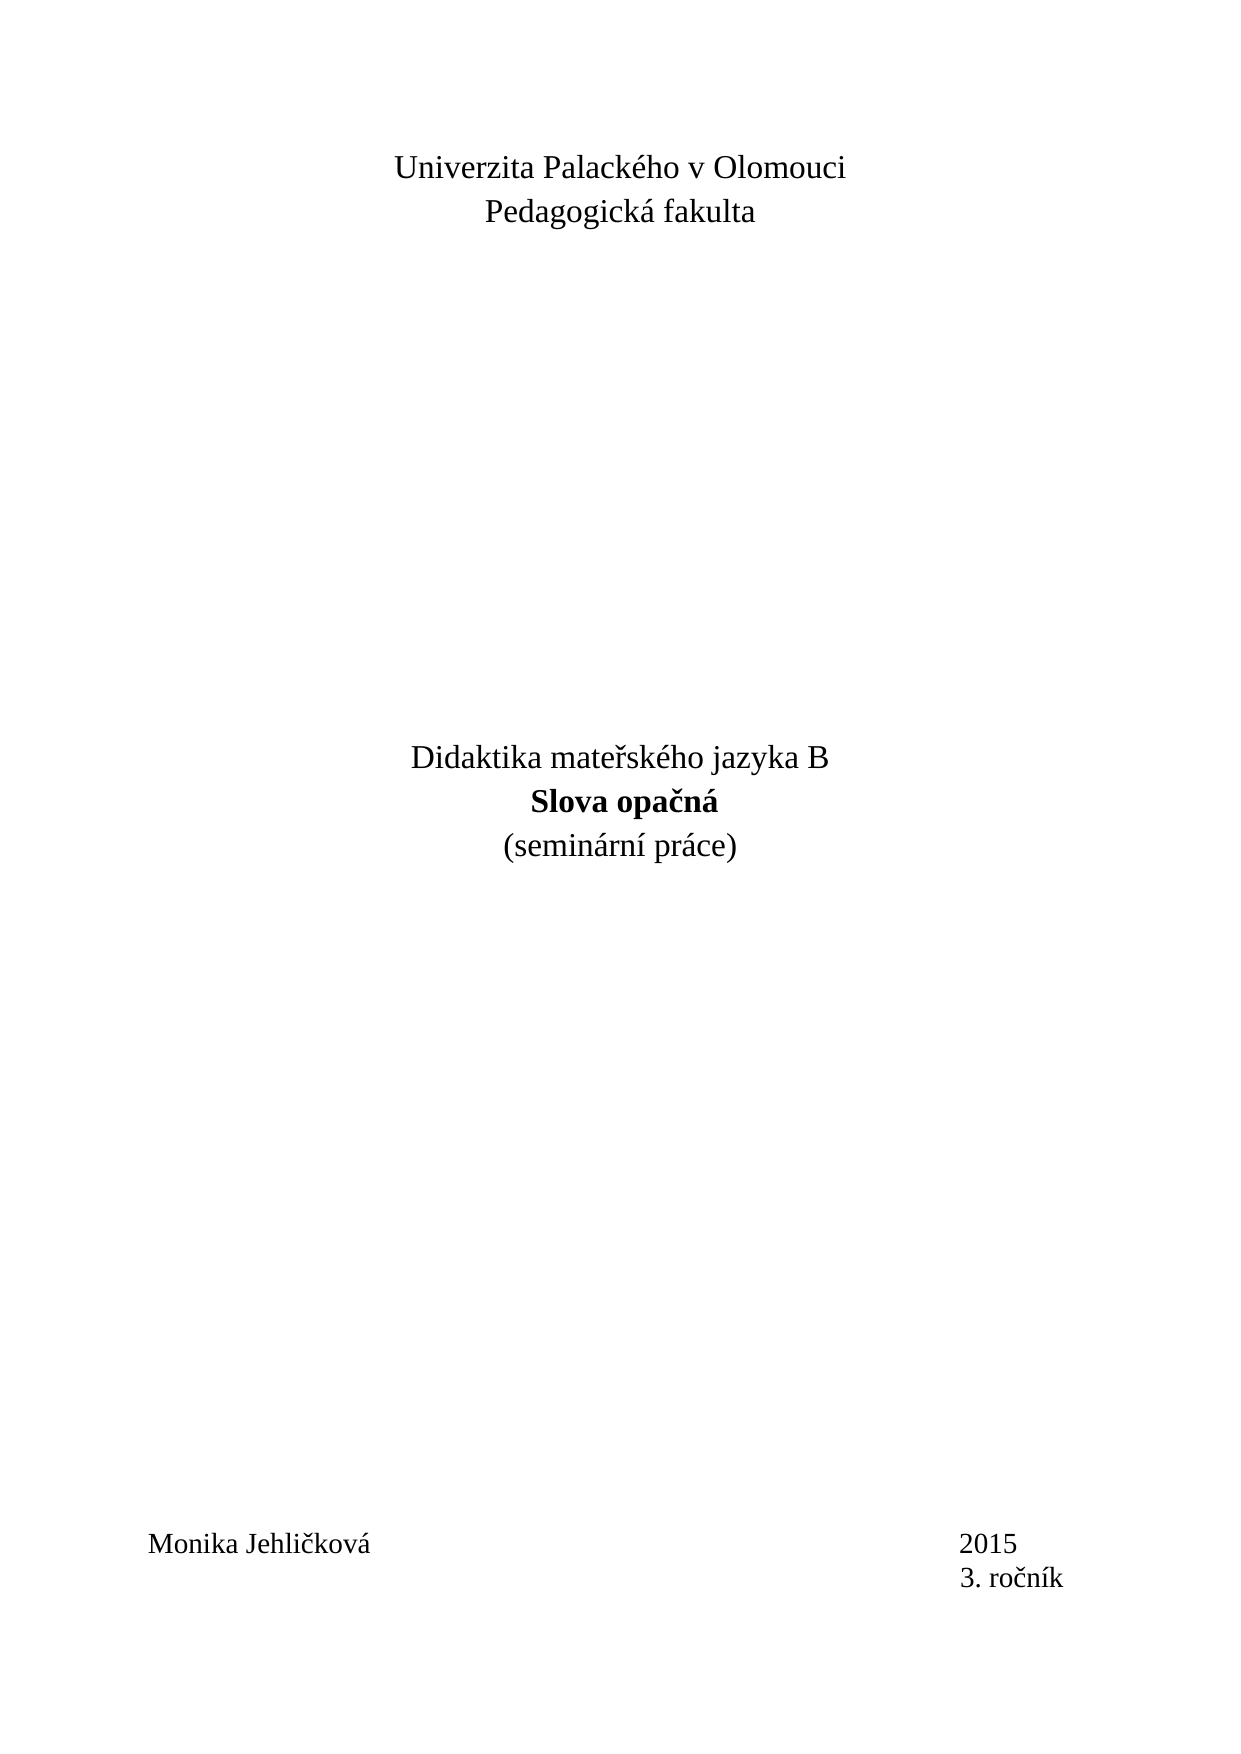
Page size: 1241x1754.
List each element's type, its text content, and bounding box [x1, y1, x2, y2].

text 3. ročník [148, 1560, 1093, 1593]
text Monika Jehličková 2015 [148, 1526, 1093, 1560]
text Pedagogická fakulta [148, 192, 1093, 230]
text Univerzita Palackého v Olomouci [148, 148, 1093, 186]
text Didaktika mateřského jazyka B [148, 738, 1093, 776]
text Slova opačná [148, 782, 1093, 820]
text (seminární práce) [148, 826, 1093, 864]
